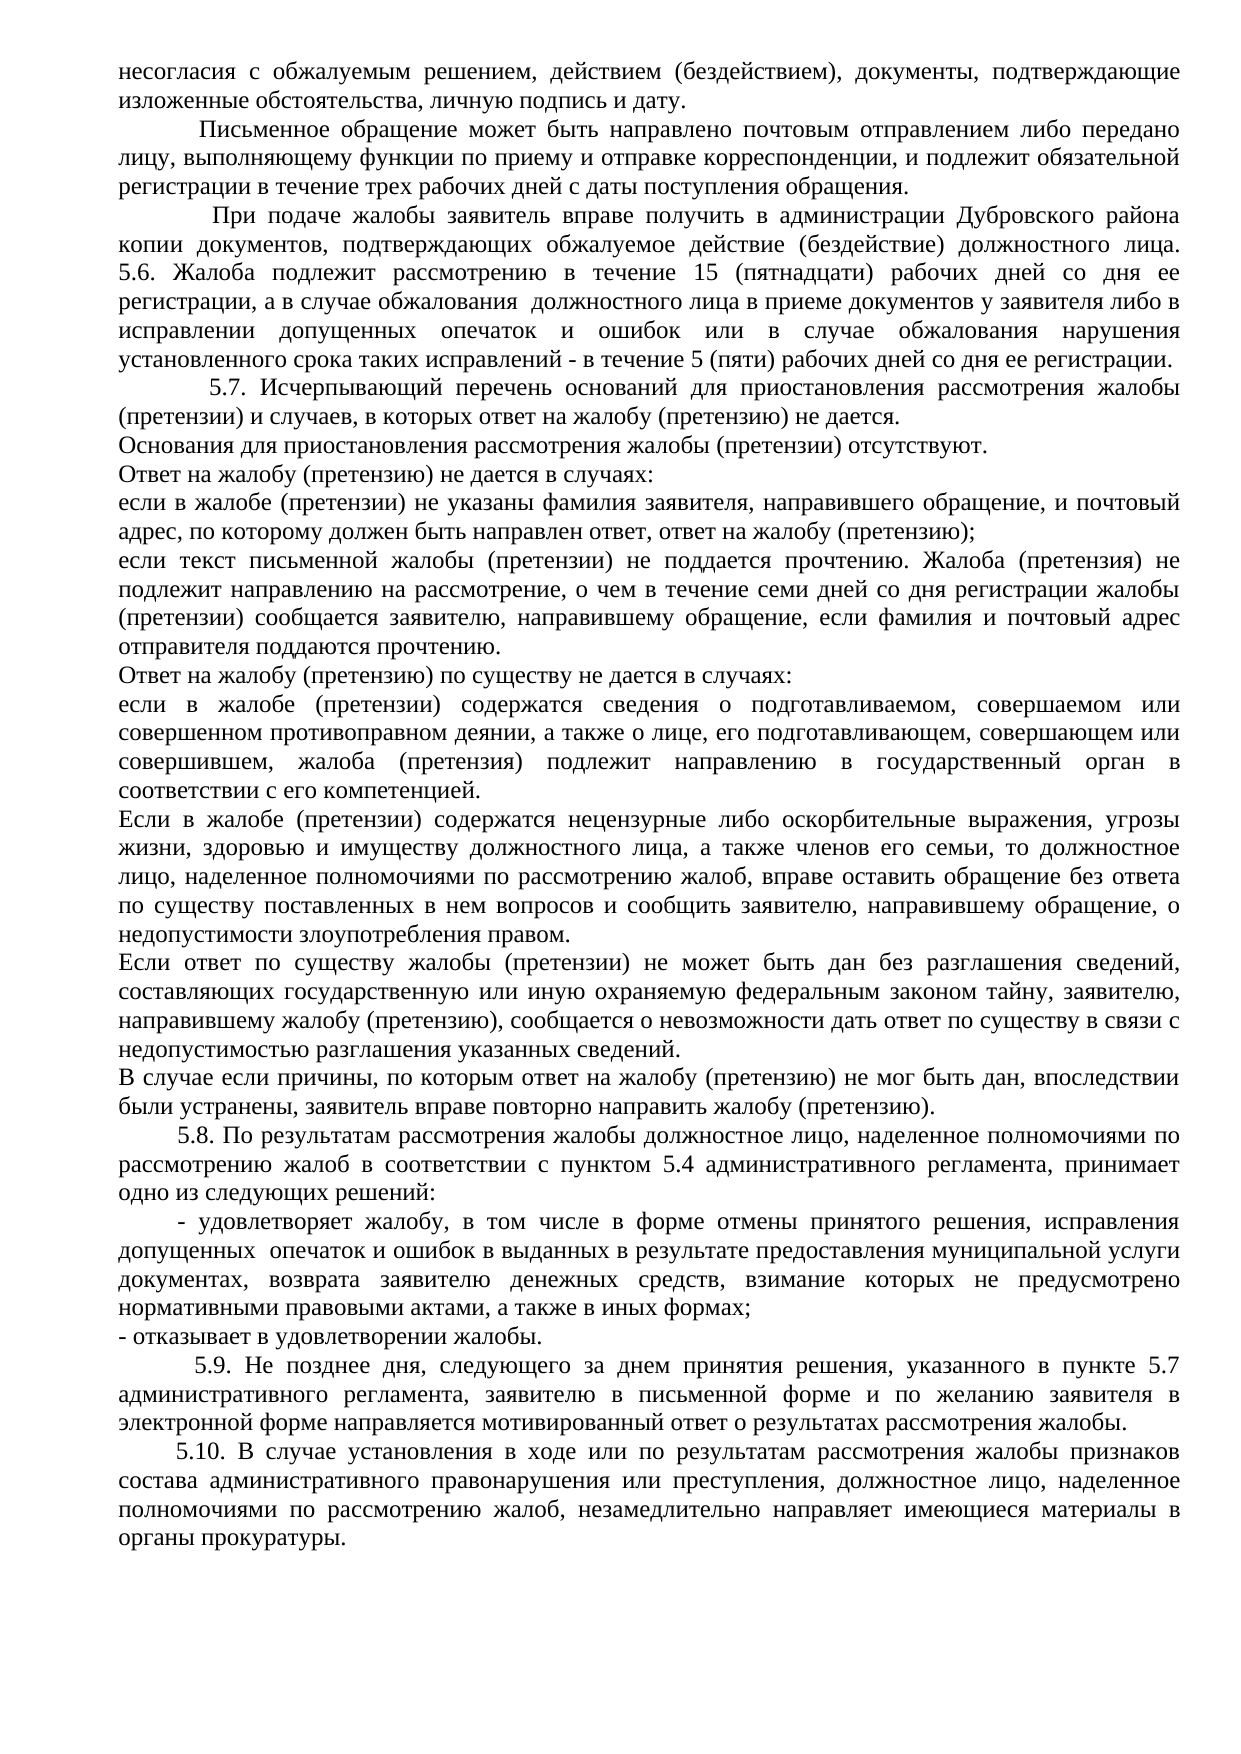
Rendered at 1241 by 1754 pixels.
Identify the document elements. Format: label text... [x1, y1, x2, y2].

text 5.9. Не позднее дня, следующего за днем принятия решения, указанного в пункте 5.7 административного регламента, заявителю в письменной форме и по желанию заявителя в электронной форме направляется мотивированный ответ о результатах рассмотрения жалобы. [118, 1350, 1181, 1436]
text Основания для приостановления рассмотрения жалобы (претензии) отсутствуют. [118, 430, 1181, 459]
text - отказывает в удовлетворении жалобы. [118, 1321, 1181, 1350]
text Письменное обращение может быть направлено почтовым отправлением либо передано лицу, выполняющему функции по приему и отправке корреспонденции, и подлежит обязательной регистрации в течение трех рабочих дней с даты поступления обращения. [118, 114, 1181, 200]
text Если в жалобе (претензии) содержатся нецензурные либо оскорбительные выражения, угрозы жизни, здоровью и имуществу должностного лица, а также членов его семьи, то должностное лицо, наделенное полномочиями по рассмотрению жалоб, вправе оставить обращение без ответа по существу поставленных в нем вопросов и сообщить заявителю, направившему обращение, о недопустимости злоупотребления правом. [118, 804, 1181, 947]
text Если ответ по существу жалобы (претензии) не может быть дан без разглашения сведений, составляющих государственную или иную охраняемую федеральным законом тайну, заявителю, направившему жалобу (претензию), сообщается о невозможности дать ответ по существу в связи с недопустимостью разглашения указанных сведений. [118, 947, 1181, 1062]
text 5.8. По результатам рассмотрения жалобы должностное лицо, наделенное полномочиями по рассмотрению жалоб в соответствии с пунктом 5.4 административного регламента, принимает одно из следующих решений: [118, 1120, 1181, 1206]
text если в жалобе (претензии) содержатся сведения о подготавливаемом, совершаемом или совершенном противоправном деянии, а также о лице, его подготавливающем, совершающем или совершившем, жалоба (претензия) подлежит направлению в государственный орган в соответствии с его компетенцией. [118, 689, 1181, 804]
text При подаче жалобы заявитель вправе получить в администрации Дубровского района копии документов, подтверждающих обжалуемое действие (бездействие) должностного лица. 5.6. Жалоба подлежит рассмотрению в течение 15 (пятнадцати) рабочих дней со дня ее регистрации, а в случае обжалования должностного лица в приеме документов у заявителя либо в исправлении допущенных опечаток и ошибок или в случае обжалования нарушения установленного срока таких исправлений - в течение 5 (пяти) рабочих дней со дня ее регистрации. [118, 200, 1181, 372]
text если в жалобе (претензии) не указаны фамилия заявителя, направившего обращение, и почтовый адрес, по которому должен быть направлен ответ, ответ на жалобу (претензию); [118, 487, 1181, 545]
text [118, 56, 1181, 114]
text - удовлетворяет жалобу, в том числе в форме отмены принятого решения, исправления допущенных опечаток и ошибок в выданных в результате предоставления муниципальной услуги документах, возврата заявителю денежных средств, взимание которых не предусмотрено нормативными правовыми актами, а также в иных формах; [118, 1206, 1181, 1321]
text 5.10. В случае установления в ходе или по результатам рассмотрения жалобы признаков состава административного правонарушения или преступления, должностное лицо, наделенное полномочиями по рассмотрению жалоб, незамедлительно направляет имеющиеся материалы в органы прокуратуры. [118, 1436, 1181, 1551]
text В случае если причины, по которым ответ на жалобу (претензию) не мог быть дан, впоследствии были устранены, заявитель вправе повторно направить жалобу (претензию). [118, 1062, 1181, 1120]
text если текст письменной жалобы (претензии) не поддается прочтению. Жалоба (претензия) не подлежит направлению на рассмотрение, о чем в течение семи дней со дня регистрации жалобы (претензии) сообщается заявителю, направившему обращение, если фамилия и почтовый адрес отправителя поддаются прочтению. [118, 545, 1181, 660]
text Ответ на жалобу (претензию) по существу не дается в случаях: [118, 660, 1181, 689]
text Ответ на жалобу (претензию) не дается в случаях: [118, 459, 1181, 487]
text 5.7. Исчерпывающий перечень оснований для приостановления рассмотрения жалобы (претензии) и случаев, в которых ответ на жалобу (претензию) не дается. [118, 372, 1181, 430]
